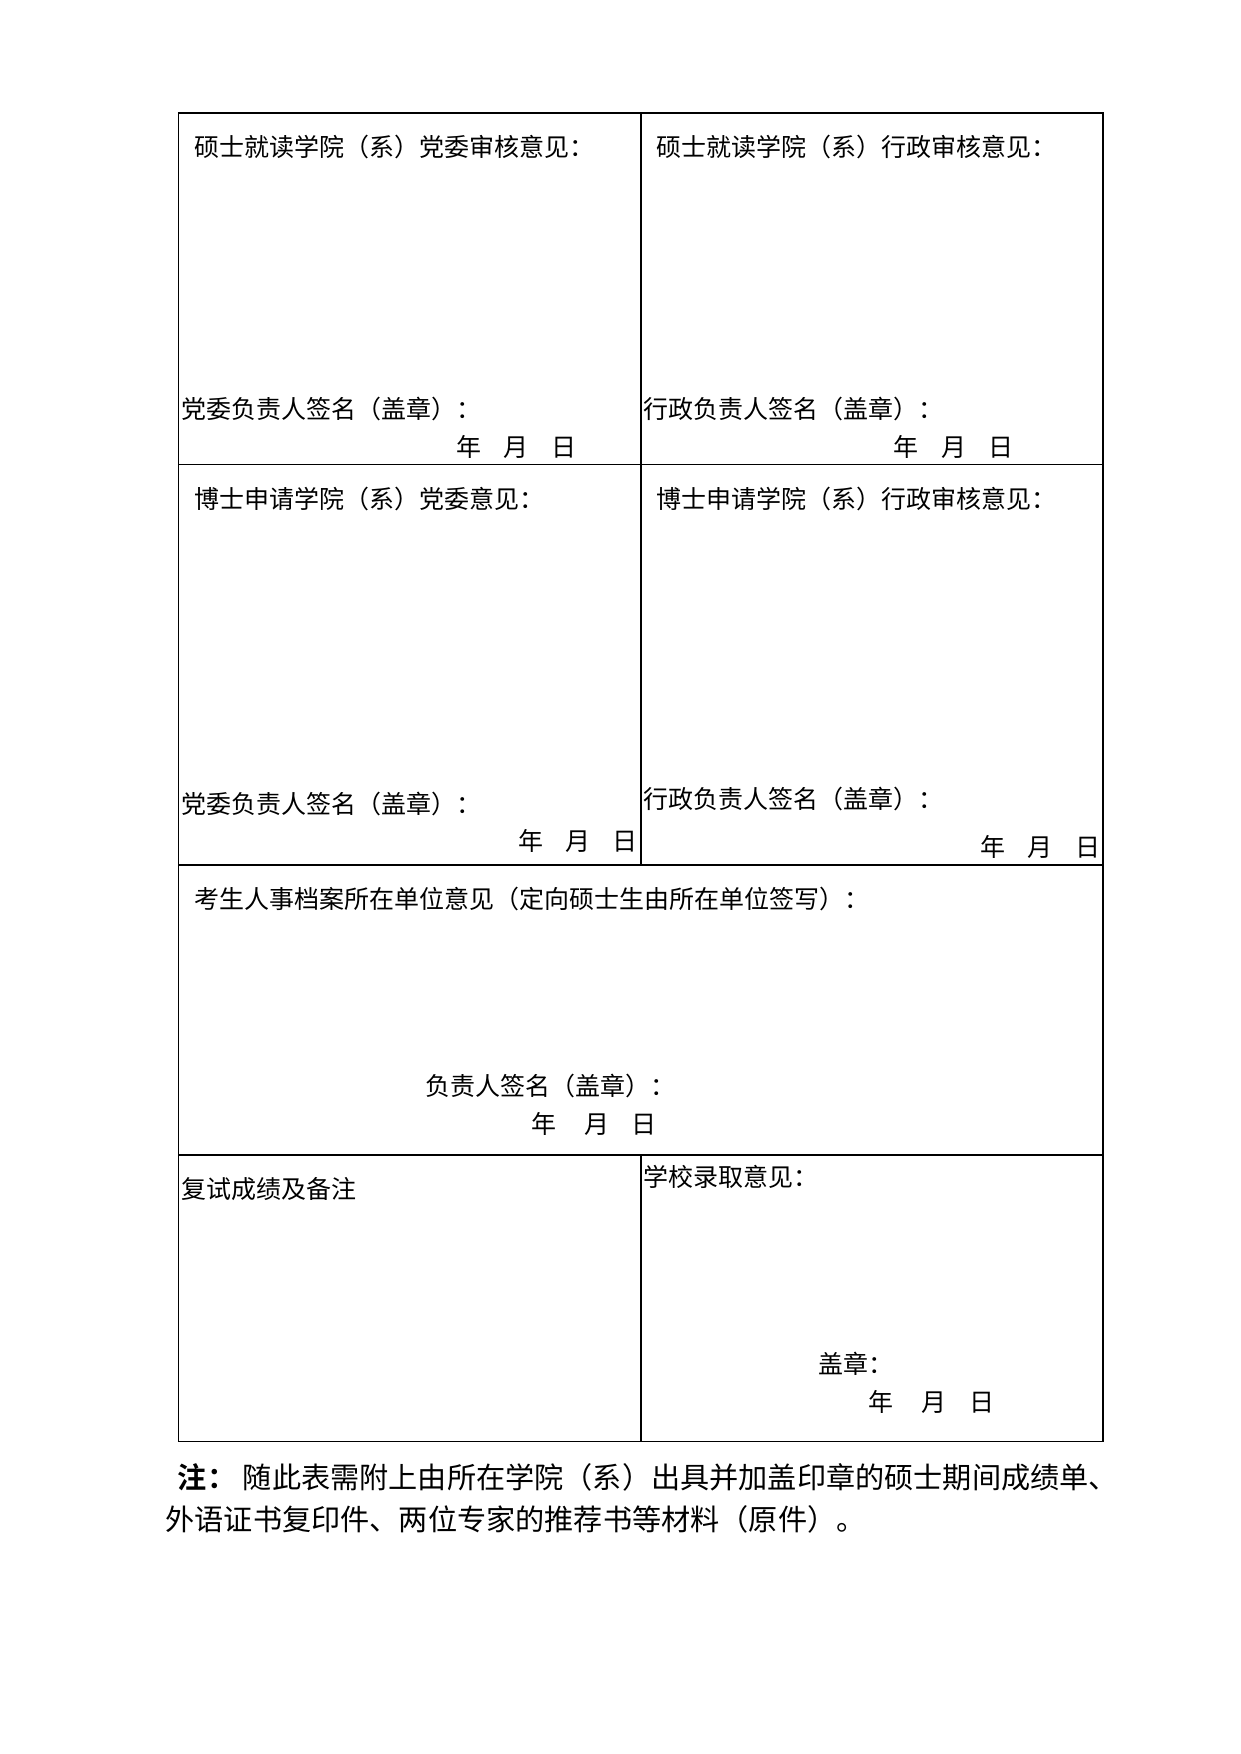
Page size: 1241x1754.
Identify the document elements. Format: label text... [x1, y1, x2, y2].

table_cell 学校录取意见： 盖章： 年 月 日 [642, 1156, 1102, 1441]
table_cell 硕士就读学院（系）党委审核意见： 党委负责人签名（盖章）： 年 月 日 [179, 114, 640, 464]
text 注： 随此表需附上由所在学院（系）出具并加盖印章的硕士期间成绩单、外语证书复印件、两位专家的推荐书等材料（原件）。 [165, 1454, 1122, 1539]
table_cell 博士申请学院（系）党委意见： 党委负责人签名（盖章）： 年 月 日 [179, 465, 640, 864]
table_cell 硕士就读学院（系）行政审核意见： 行政负责人签名（盖章）： 年 月 日 [642, 114, 1102, 464]
table_cell 复试成绩及备注 [179, 1156, 640, 1441]
table_cell 考生人事档案所在单位意见（定向硕士生由所在单位签写）： 负责人签名（盖章）： 年 月 日 [179, 866, 1102, 1154]
table_cell 博士申请学院（系）行政审核意见： 行政负责人签名（盖章）： 年 月 日 [642, 465, 1102, 864]
